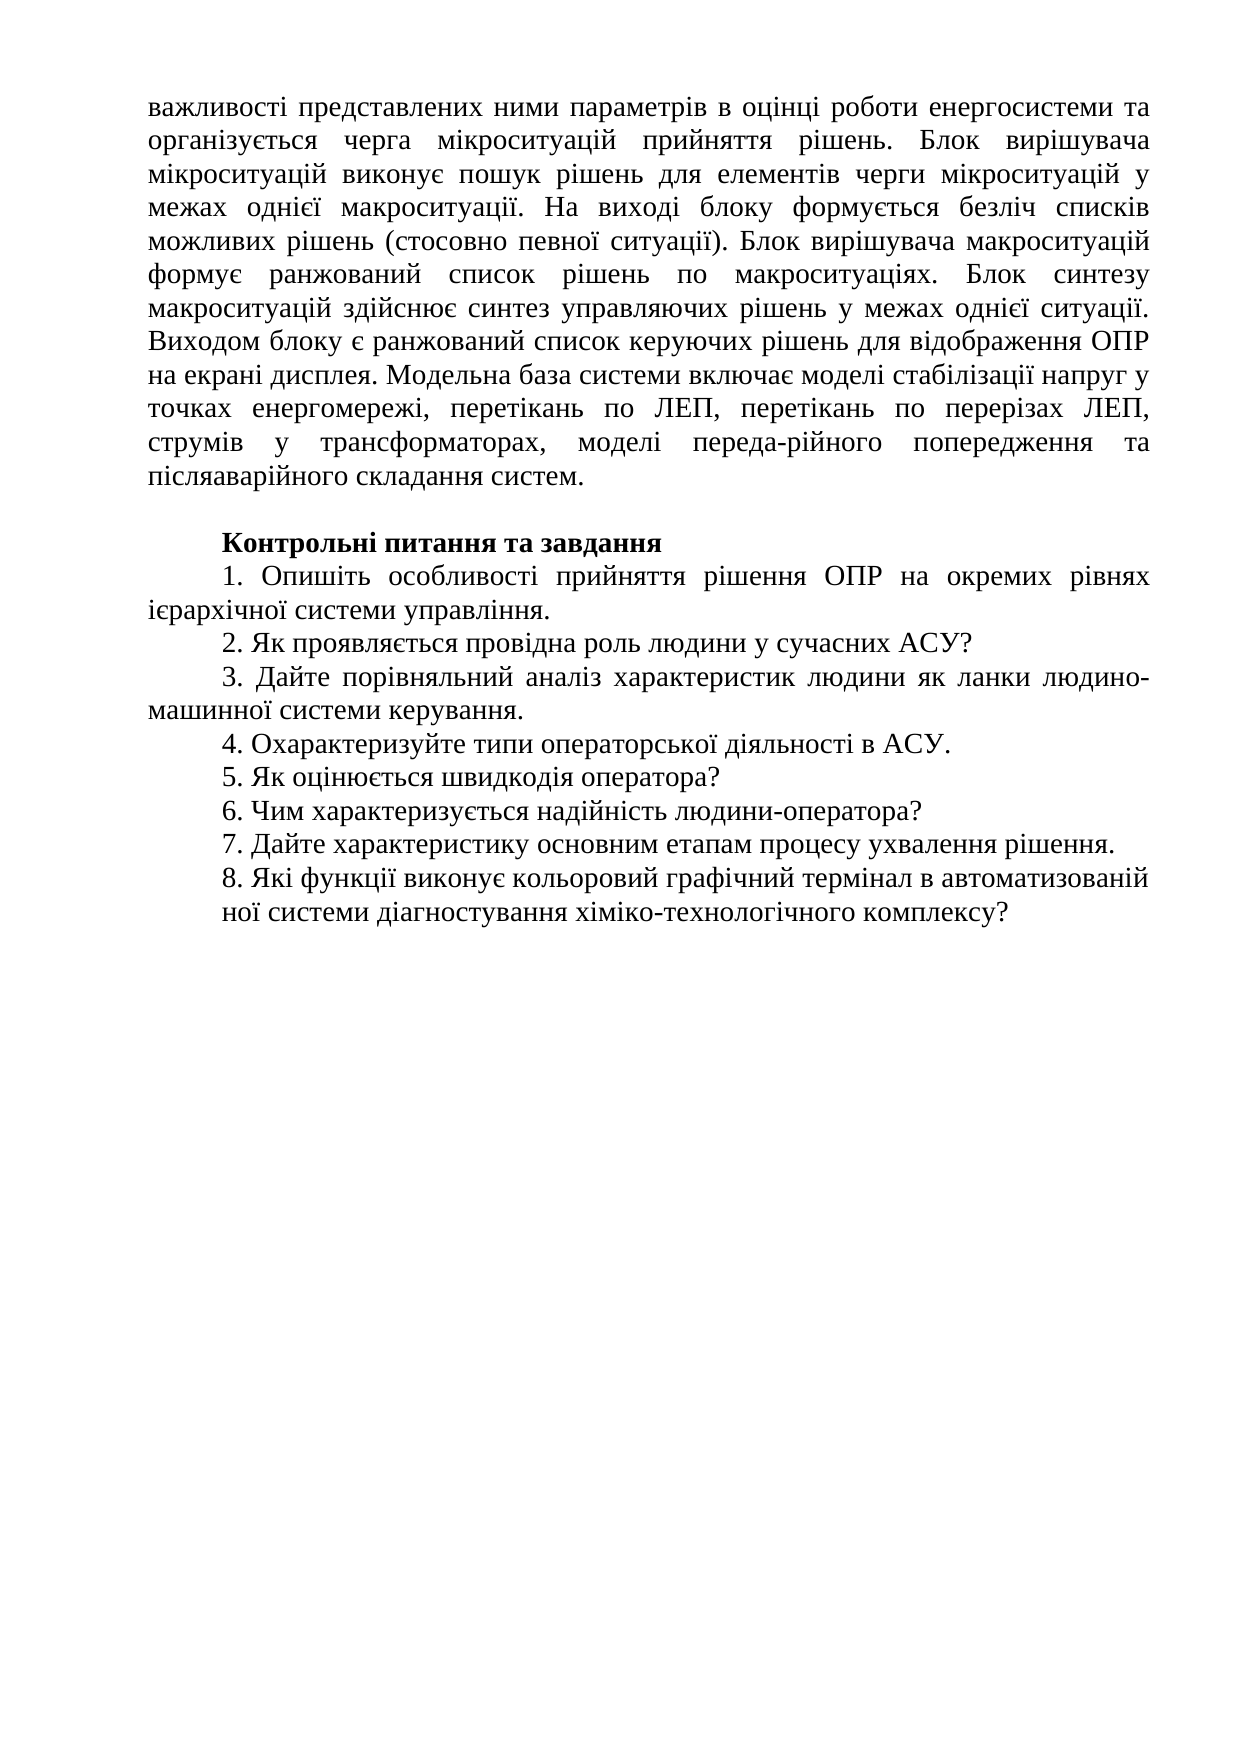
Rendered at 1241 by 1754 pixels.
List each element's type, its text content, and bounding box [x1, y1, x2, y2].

text 3. Дайте порівняльний аналіз характеристик людини як ланки людино-машинної системи керування. [148, 659, 1152, 726]
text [148, 89, 1152, 491]
text 5. Як оцінюється швидкодія оператора? [148, 759, 1152, 793]
text 7. Дайте характеристику основним етапам процесу ухвалення рішення. [148, 827, 1152, 860]
text 1. Опишіть особливості прийняття рішення ОПР на окремих рівнях ієрархічної системи управління. [148, 558, 1152, 625]
text ної системи діагностування хіміко-технологічного комплексу? [148, 894, 1152, 927]
text 2. Як проявляється провідна роль людини у сучасних АСУ? [148, 625, 1152, 659]
text 4. Охарактеризуйте типи операторської діяльності в АСУ. [148, 726, 1152, 759]
text Контрольні питання та завдання [148, 525, 1152, 558]
text 6. Чим характеризується надійність людини-оператора? [148, 793, 1152, 827]
text 8. Які функції виконує кольоровий графічний термінал в автоматизованій [148, 860, 1152, 894]
